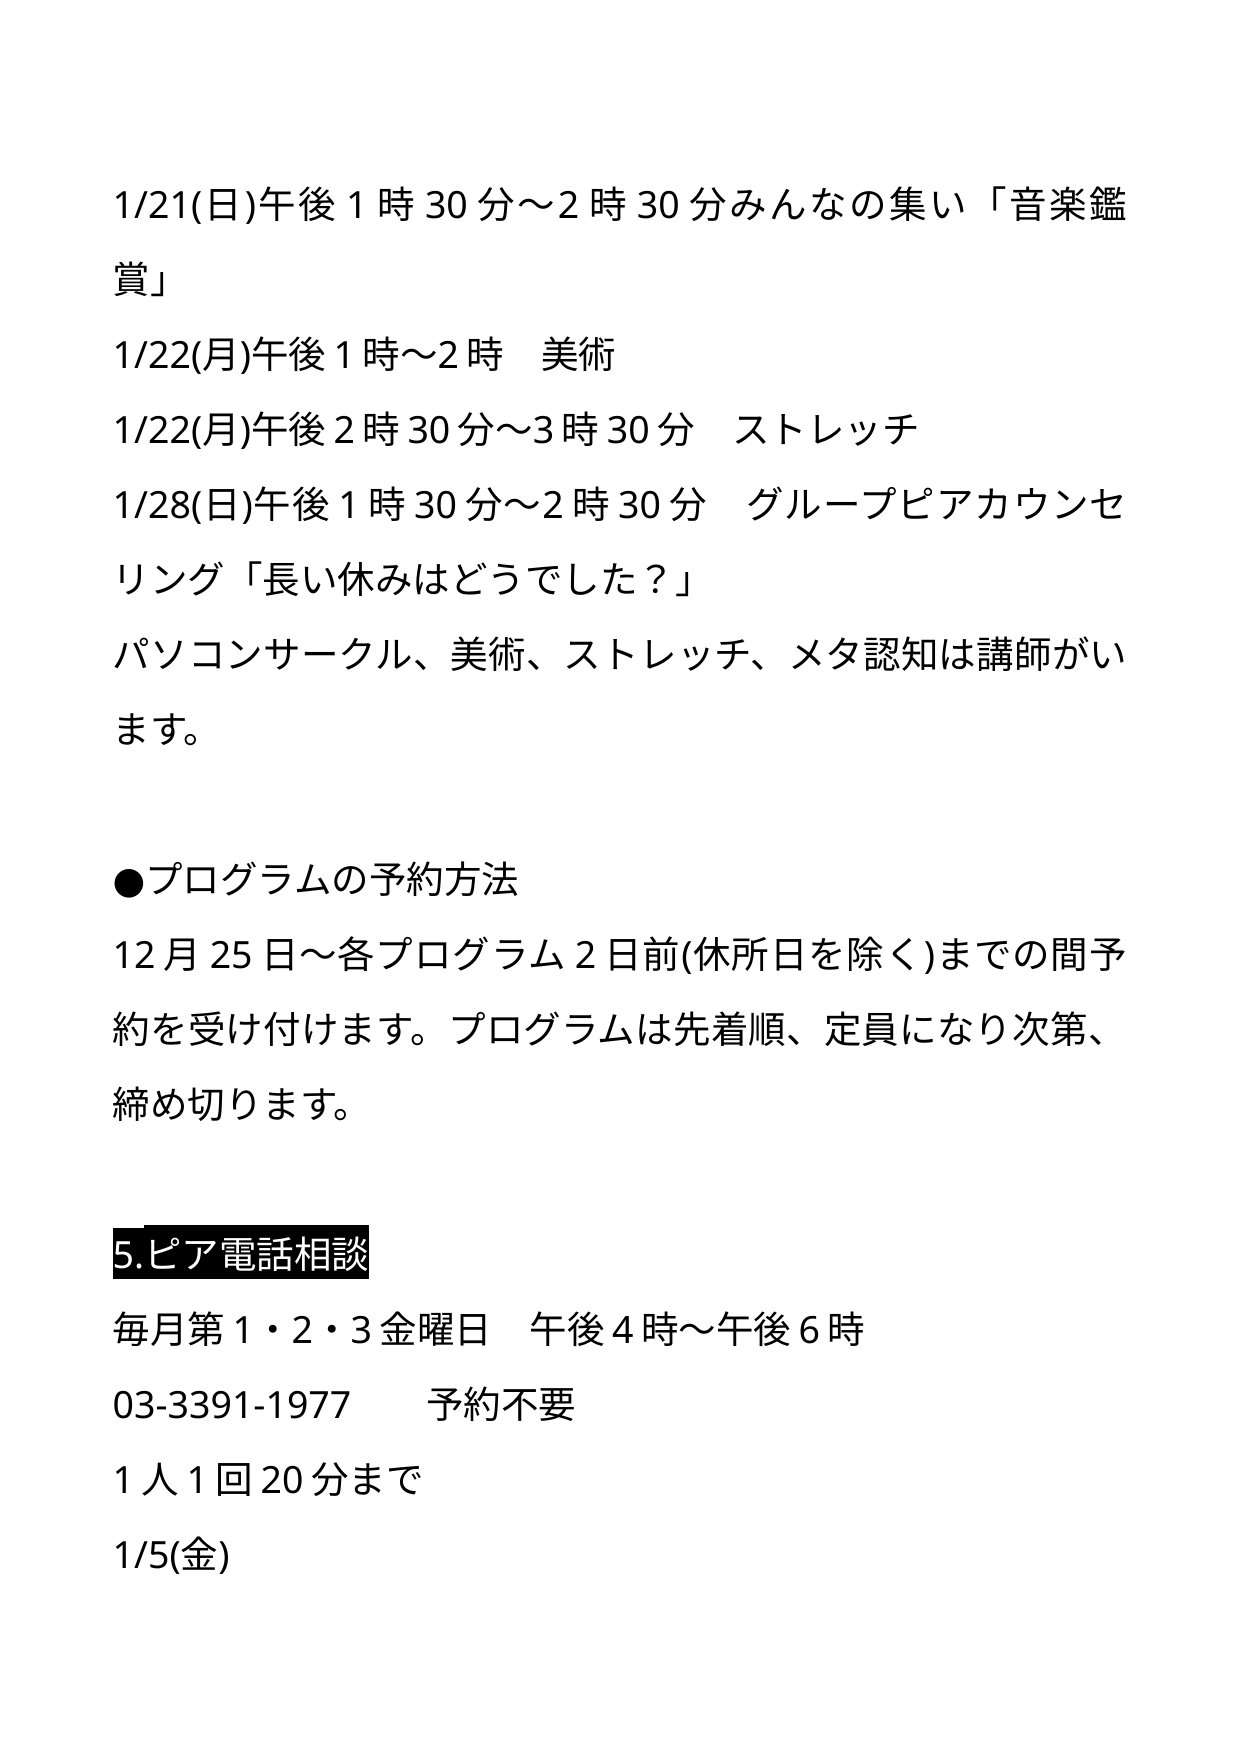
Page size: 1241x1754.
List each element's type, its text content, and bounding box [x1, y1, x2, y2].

text 毎月第1・2・3金曜日 午後4時～午後6時 [112, 1289, 1128, 1364]
text ●プログラムの予約方法 [112, 839, 1128, 914]
text 1/22(月)午後2時30分～3時30分 ストレッチ [112, 389, 1128, 464]
text 1/22(月)午後1時～2時 美術 [112, 314, 1128, 389]
text 5.ピア電話相談 [112, 1214, 1128, 1289]
text 03-3391-1977 予約不要 [112, 1364, 1128, 1439]
text 12月25日～各プログラム2日前(休所日を除く)までの間予約を受け付けます。プログラムは先着順、定員になり次第、締め切ります。 [112, 914, 1128, 1139]
text 1/28(日)午後1時30分～2時30分 グループピアカウンセリング「長い休みはどうでした？」 [112, 464, 1128, 614]
text 1/5(金) [112, 1514, 1128, 1589]
text パソコンサークル、美術、ストレッチ、メタ認知は講師がいます。 [112, 614, 1128, 764]
text 1/21(日)午後1時30分～2時30分みんなの集い「音楽鑑賞」 [112, 164, 1128, 314]
text 1人1回20分まで [112, 1439, 1128, 1514]
